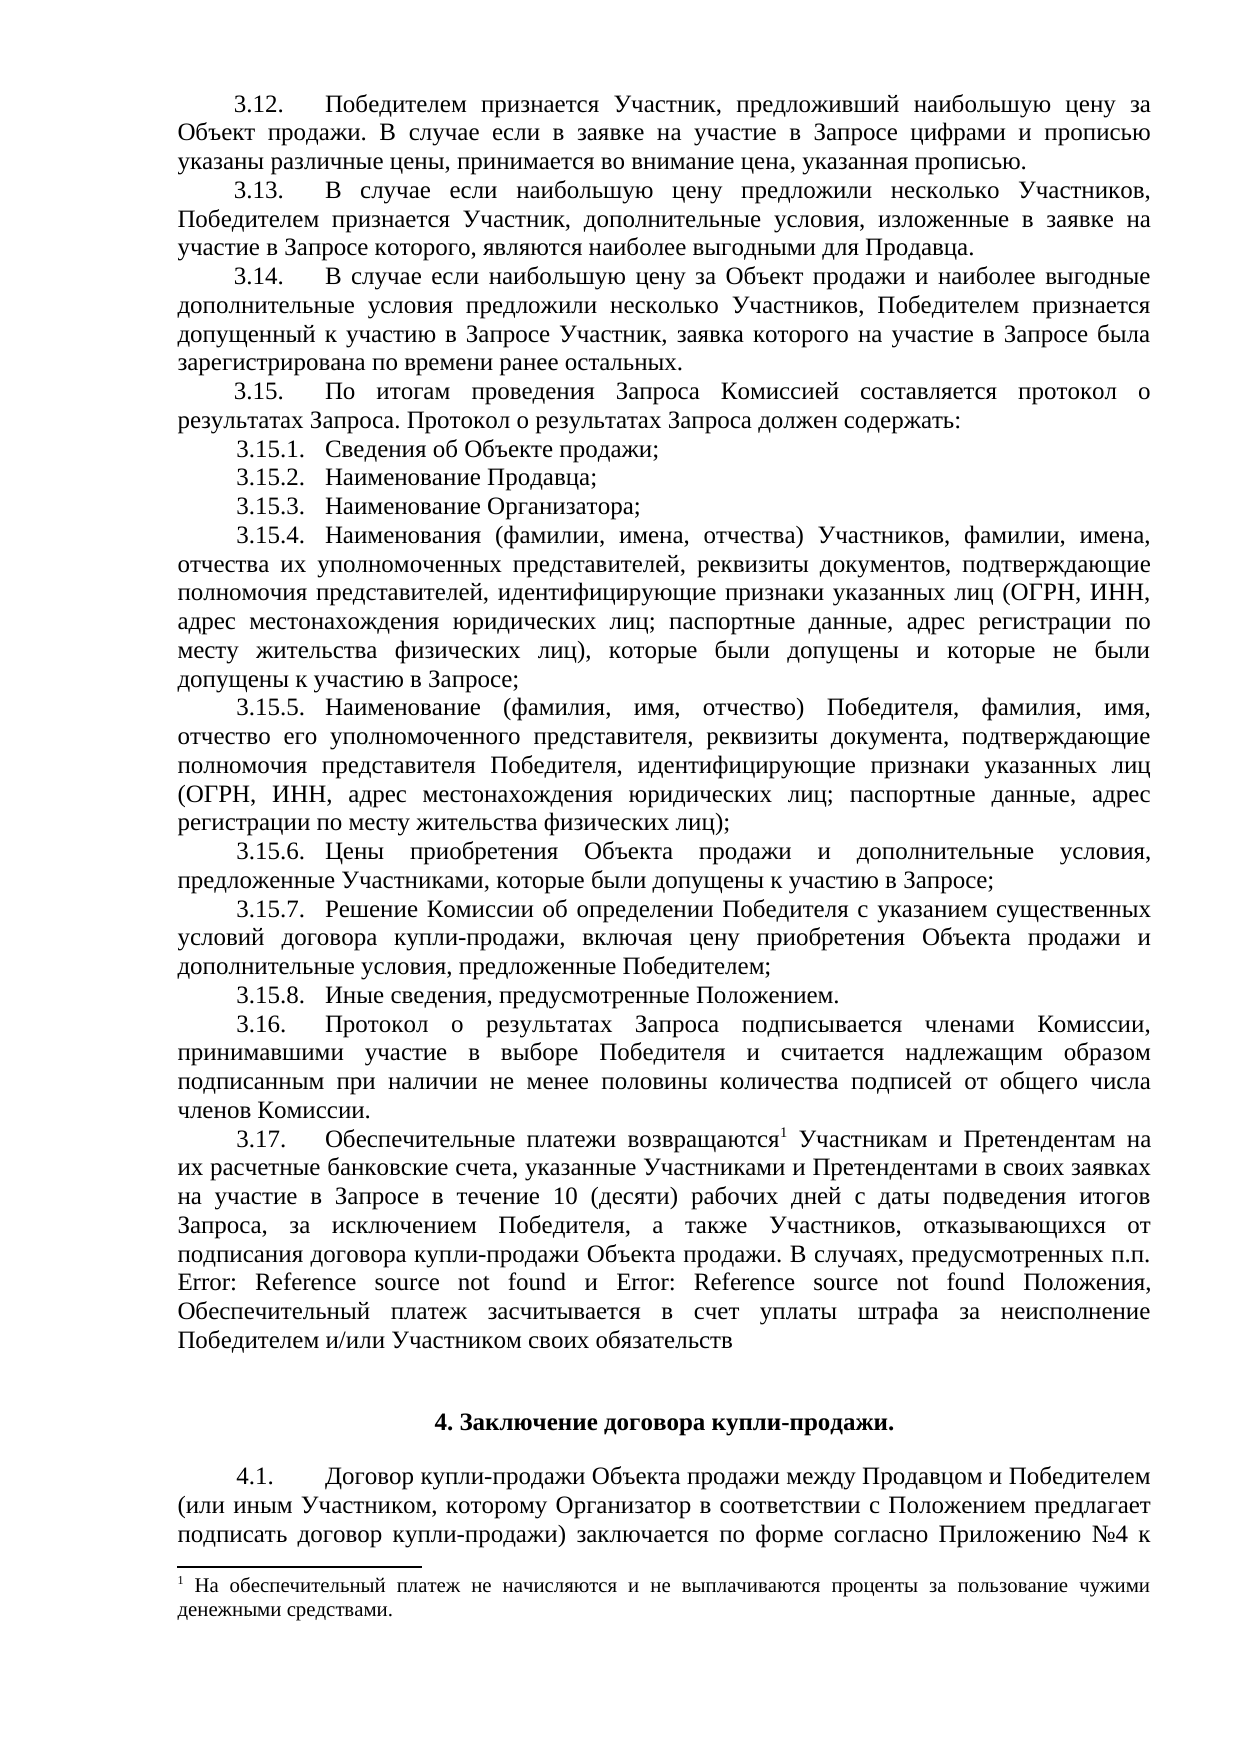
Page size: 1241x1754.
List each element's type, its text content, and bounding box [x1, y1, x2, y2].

list Наименование Продавца; [177, 462, 1152, 491]
list Иные сведения, предусмотренные Положением. [177, 980, 1152, 1009]
list Победителем признается Участник, предложивший наибольшую цену за Объект продажи. В случае если в заявке на участие в Запросе цифрами и прописью указаны различные цены, принимается во внимание цена, указанная прописью. [177, 89, 1152, 175]
list Протокол о результатах Запроса подписывается членами Комиссии, принимавшими участие в выборе Победителя и считается надлежащим образом подписанным при наличии не менее половины количества подписей от общего числа членов Комиссии. [177, 1009, 1152, 1124]
list Решение Комиссии об определении Победителя с указанием существенных условий договора купли-продажи, включая цену приобретения Объекта продажи и дополнительные условия, предложенные Победителем; [177, 894, 1152, 980]
list Сведения об Объекте продажи; [177, 434, 1152, 462]
list Наименование Организатора; [177, 491, 1152, 520]
list В случае если наибольшую цену за Объект продажи и наиболее выгодные дополнительные условия предложили несколько Участников, Победителем признается допущенный к участию в Запросе Участник, заявка которого на участие в Запросе была зарегистрирована по времени ранее остальных. [177, 261, 1152, 376]
list Наименование (фамилия, имя, отчество) Победителя, фамилия, имя, отчество его уполномоченного представителя, реквизиты документа, подтверждающие полномочия представителя Победителя, идентифицирующие признаки указанных лиц (ОГРН, ИНН, адрес местонахождения юридических лиц; паспортные данные, адрес регистрации по месту жительства физических лиц); [177, 692, 1152, 836]
text 4. Заключение договора купли-продажи. [177, 1407, 1152, 1436]
list Цены приобретения Объекта продажи и дополнительные условия, предложенные Участниками, которые были допущены к участию в Запросе; [177, 836, 1152, 894]
list Наименования (фамилии, имена, отчества) Участников, фамилии, имена, отчества их уполномоченных представителей, реквизиты документов, подтверждающие полномочия представителей, идентифицирующие признаки указанных лиц (ОГРН, ИНН, адрес местонахождения юридических лиц; паспортные данные, адрес регистрации по месту жительства физических лиц), которые были допущены и которые не были допущены к участию в Запросе; [177, 520, 1152, 692]
list В случае если наибольшую цену предложили несколько Участников, Победителем признается Участник, дополнительные условия, изложенные в заявке на участие в Запросе которого, являются наиболее выгодными для Продавца. [177, 175, 1152, 261]
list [177, 1461, 1152, 1548]
list По итогам проведения Запроса Комиссией составляется протокол о результатах Запроса. Протокол о результатах Запроса должен содержать: [177, 376, 1152, 434]
